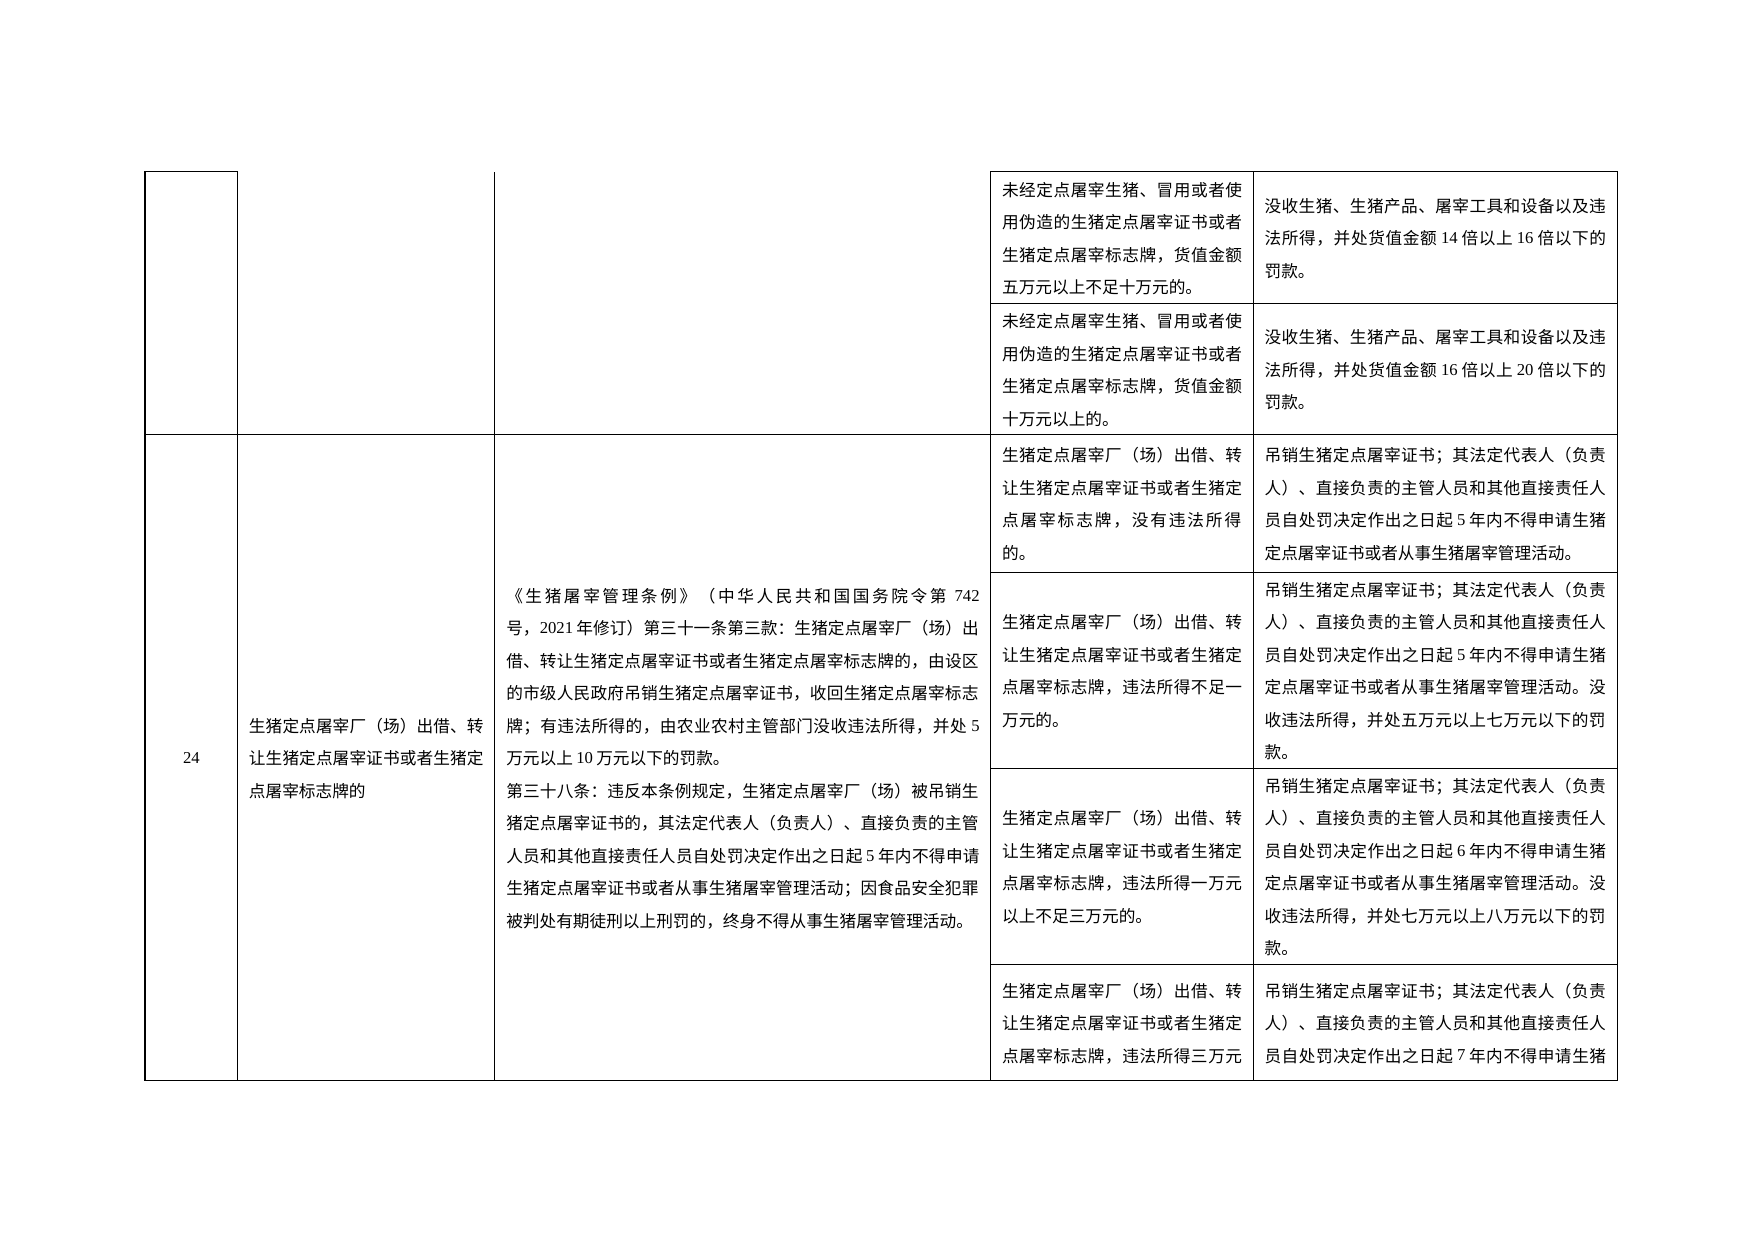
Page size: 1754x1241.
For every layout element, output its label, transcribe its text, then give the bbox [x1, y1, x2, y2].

table_cell 没收生猪、生猪产品、屠宰工具和设备以及违法所得，并处货值金额14倍以上16倍以下的罚款。 [1254, 172, 1617, 303]
table_cell 生猪定点屠宰厂（场）出借、转让生猪定点屠宰证书或者生猪定点屠宰标志牌的 [238, 435, 494, 1080]
table_cell 未经定点屠宰生猪、冒用或者使用伪造的生猪定点屠宰证书或者生猪定点屠宰标志牌，货值金额十万元以上的。 [991, 304, 1253, 434]
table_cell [991, 965, 1253, 1080]
table_cell 没收生猪、生猪产品、屠宰工具和设备以及违法所得，并处货值金额16倍以上20倍以下的罚款。 [1254, 304, 1617, 434]
table_cell 生猪定点屠宰厂（场）出借、转让生猪定点屠宰证书或者生猪定点屠宰标志牌，没有违法所得的。 [991, 435, 1253, 572]
table_cell 吊销生猪定点屠宰证书；其法定代表人（负责人）、直接负责的主管人员和其他直接责任人员自处罚决定作出之日起5年内不得申请生猪定点屠宰证书或者从事生猪屠宰管理活动。 [1254, 435, 1617, 572]
table_cell 24 [146, 435, 237, 1080]
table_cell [1254, 965, 1617, 1080]
table_cell 《生猪屠宰管理条例》（中华人民共和国国务院令第742号，2021年修订）第三十一条第三款：生猪定点屠宰厂（场）出借、转让生猪定点屠宰证书或者生猪定点屠宰标志牌的，由设区的市级人民政府吊销生猪定点屠宰证书，收回生猪定点屠宰标志牌；有违法所得的，由农业农村主管部门没收违法所得，并处5万元以上10万元以下的罚款。 第三十八条：违反本条例规定，生猪定点屠宰厂（场）被吊销生猪定点屠宰证书的，其法定代表人（负责人）、直接负责的主管人员和其他直接责任人员自处罚决定作出之日起5年内不得申请生猪定点屠宰证书或者从事生猪屠宰管理活动；因食品安全犯罪被判处有期徒刑以上刑罚的，终身不得从事生猪屠宰管理活动。 [495, 435, 990, 1080]
table_cell 生猪定点屠宰厂（场）出借、转让生猪定点屠宰证书或者生猪定点屠宰标志牌，违法所得不足一万元的。 [991, 573, 1253, 768]
table_cell 吊销生猪定点屠宰证书；其法定代表人（负责人）、直接负责的主管人员和其他直接责任人员自处罚决定作出之日起6年内不得申请生猪定点屠宰证书或者从事生猪屠宰管理活动。没收违法所得，并处七万元以上八万元以下的罚款。 [1254, 769, 1617, 964]
table_cell 未经定点屠宰生猪、冒用或者使用伪造的生猪定点屠宰证书或者生猪定点屠宰标志牌，货值金额五万元以上不足十万元的。 [991, 172, 1253, 303]
table_cell 吊销生猪定点屠宰证书；其法定代表人（负责人）、直接负责的主管人员和其他直接责任人员自处罚决定作出之日起5年内不得申请生猪定点屠宰证书或者从事生猪屠宰管理活动。没收违法所得，并处五万元以上七万元以下的罚款。 [1254, 573, 1617, 768]
table_cell 生猪定点屠宰厂（场）出借、转让生猪定点屠宰证书或者生猪定点屠宰标志牌，违法所得一万元以上不足三万元的。 [991, 769, 1253, 964]
